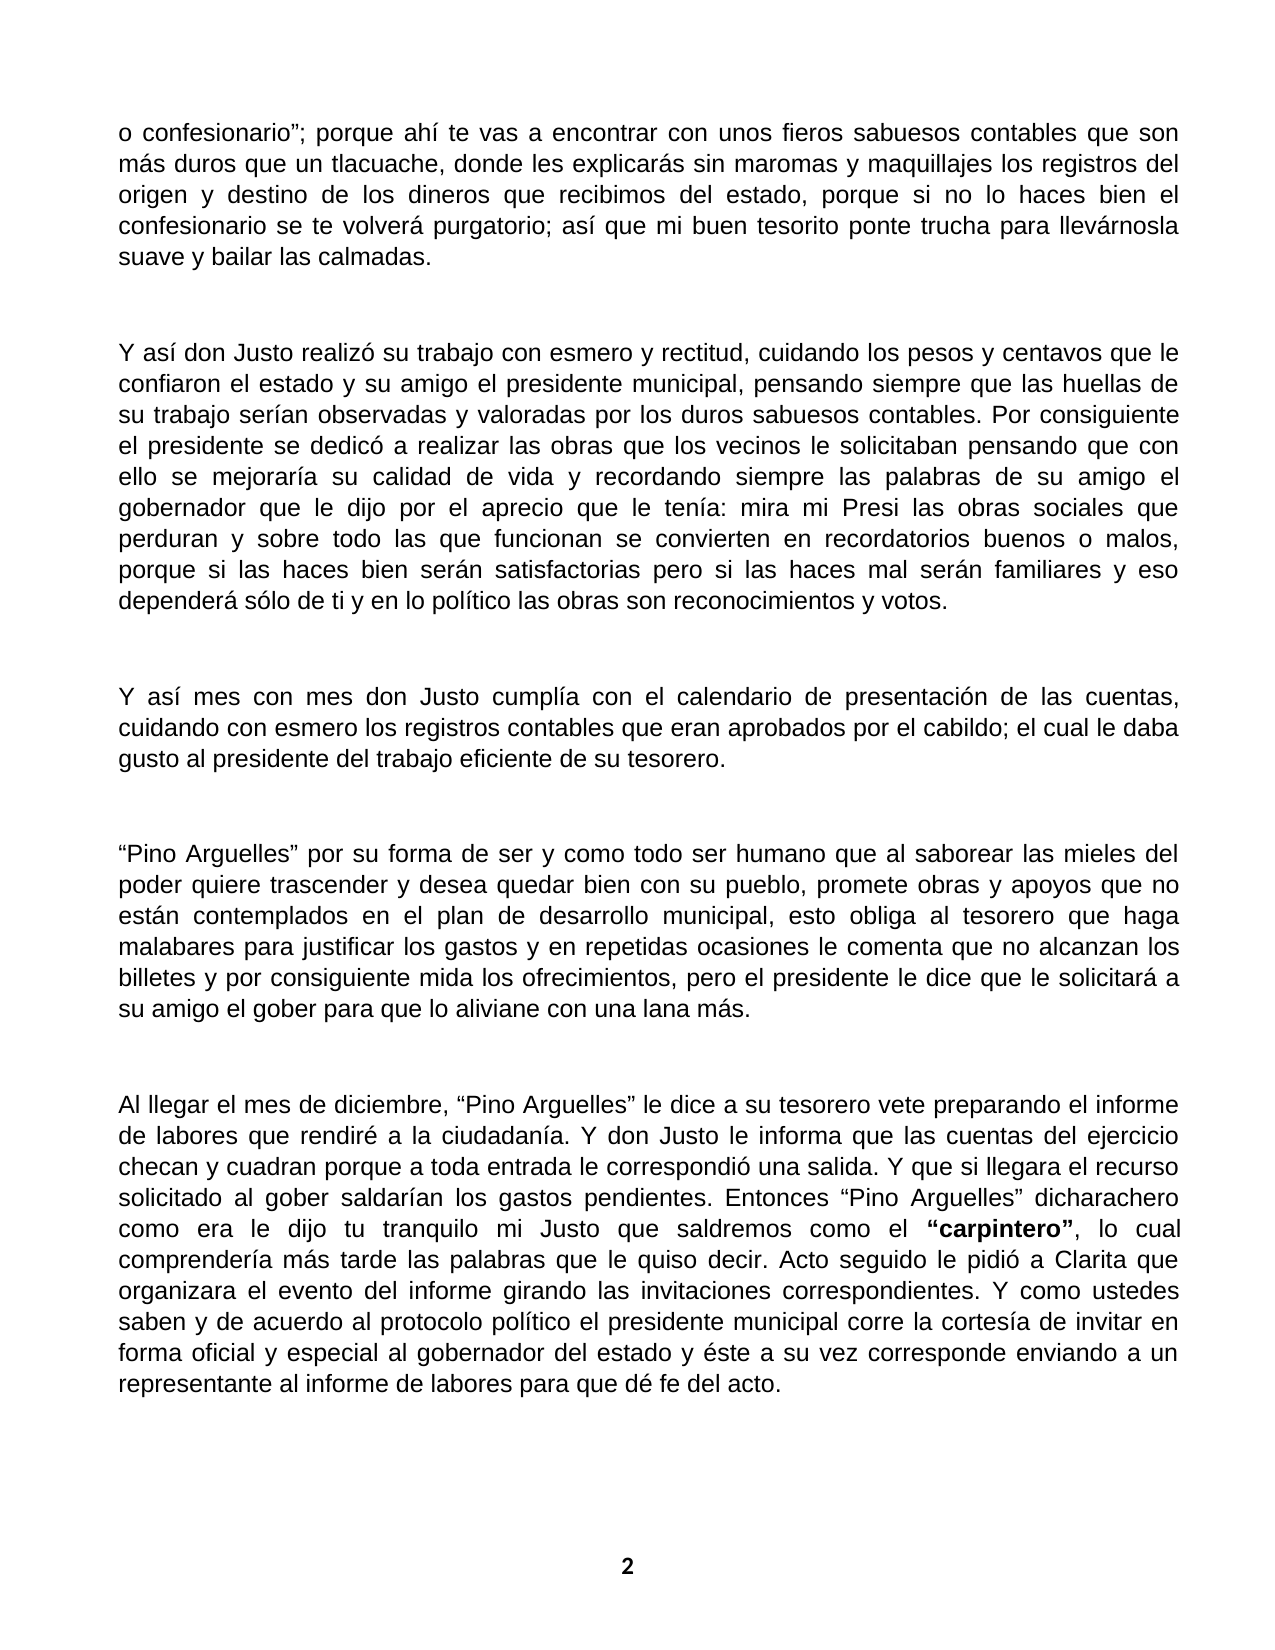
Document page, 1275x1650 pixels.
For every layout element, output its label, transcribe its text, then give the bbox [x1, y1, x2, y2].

text Al llegar el mes de diciembre, “Pino Arguelles” le dice a su tesorero vete preparando el informe de labores que rendiré a la ciudadanía. Y don Justo le informa que las cuentas del ejercicio checan y cuadran porque a toda entrada le correspondió una salida. Y que si llegara el recurso solicitado al gober saldarían los gastos pendientes. Entonces “Pino Arguelles” dicharachero como era le dijo tu tranquilo mi Justo que saldremos como el “carpintero”, lo cual comprendería más tarde las palabras que le quiso decir. Acto seguido le pidió a Clarita que organizara el evento del informe girando las invitaciones correspondientes. Y como ustedes saben y de acuerdo al protocolo político el presidente municipal corre la cortesía de invitar en forma oficial y especial al gobernador del estado y éste a su vez corresponde enviando a un representante al informe de labores para que dé fe del acto. [118, 1090, 1181, 1398]
text Y así don Justo realizó su trabajo con esmero y rectitud, cuidando los pesos y centavos que le confiaron el estado y su amigo el presidente municipal, pensando siempre que las huellas de su trabajo serían observadas y valoradas por los duros sabuesos contables. Por consiguiente el presidente se dedicó a realizar las obras que los vecinos le solicitaban pensando que con ello se mejoraría su calidad de vida y recordando siempre las palabras de su amigo el gobernador que le dijo por el aprecio que le tenía: mira mi Presi las obras sociales que perduran y sobre todo las que funcionan se convierten en recordatorios buenos o malos, porque si las haces bien serán satisfactorias pero si las haces mal serán familiares y eso dependerá sólo de ti y en lo político las obras son reconocimientos y votos. [118, 338, 1181, 615]
text “Pino Arguelles” por su forma de ser y como todo ser humano que al saborear las mieles del poder quiere trascender y desea quedar bien con su pueblo, promete obras y apoyos que no están contemplados en el plan de desarrollo municipal, esto obliga al tesorero que haga malabares para justificar los gastos y en repetidas ocasiones le comenta que no alcanzan los billetes y por consiguiente mida los ofrecimientos, pero el presidente le dice que le solicitará a su amigo el gober para que lo aliviane con una lana más. [118, 839, 1181, 1023]
text Y así mes con mes don Justo cumplía con el calendario de presentación de las cuentas, cuidando con esmero los registros contables que eran aprobados por el cabildo; el cual le daba gusto al presidente del trabajo eficiente de su tesorero. [118, 682, 1181, 772]
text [118, 118, 1181, 271]
